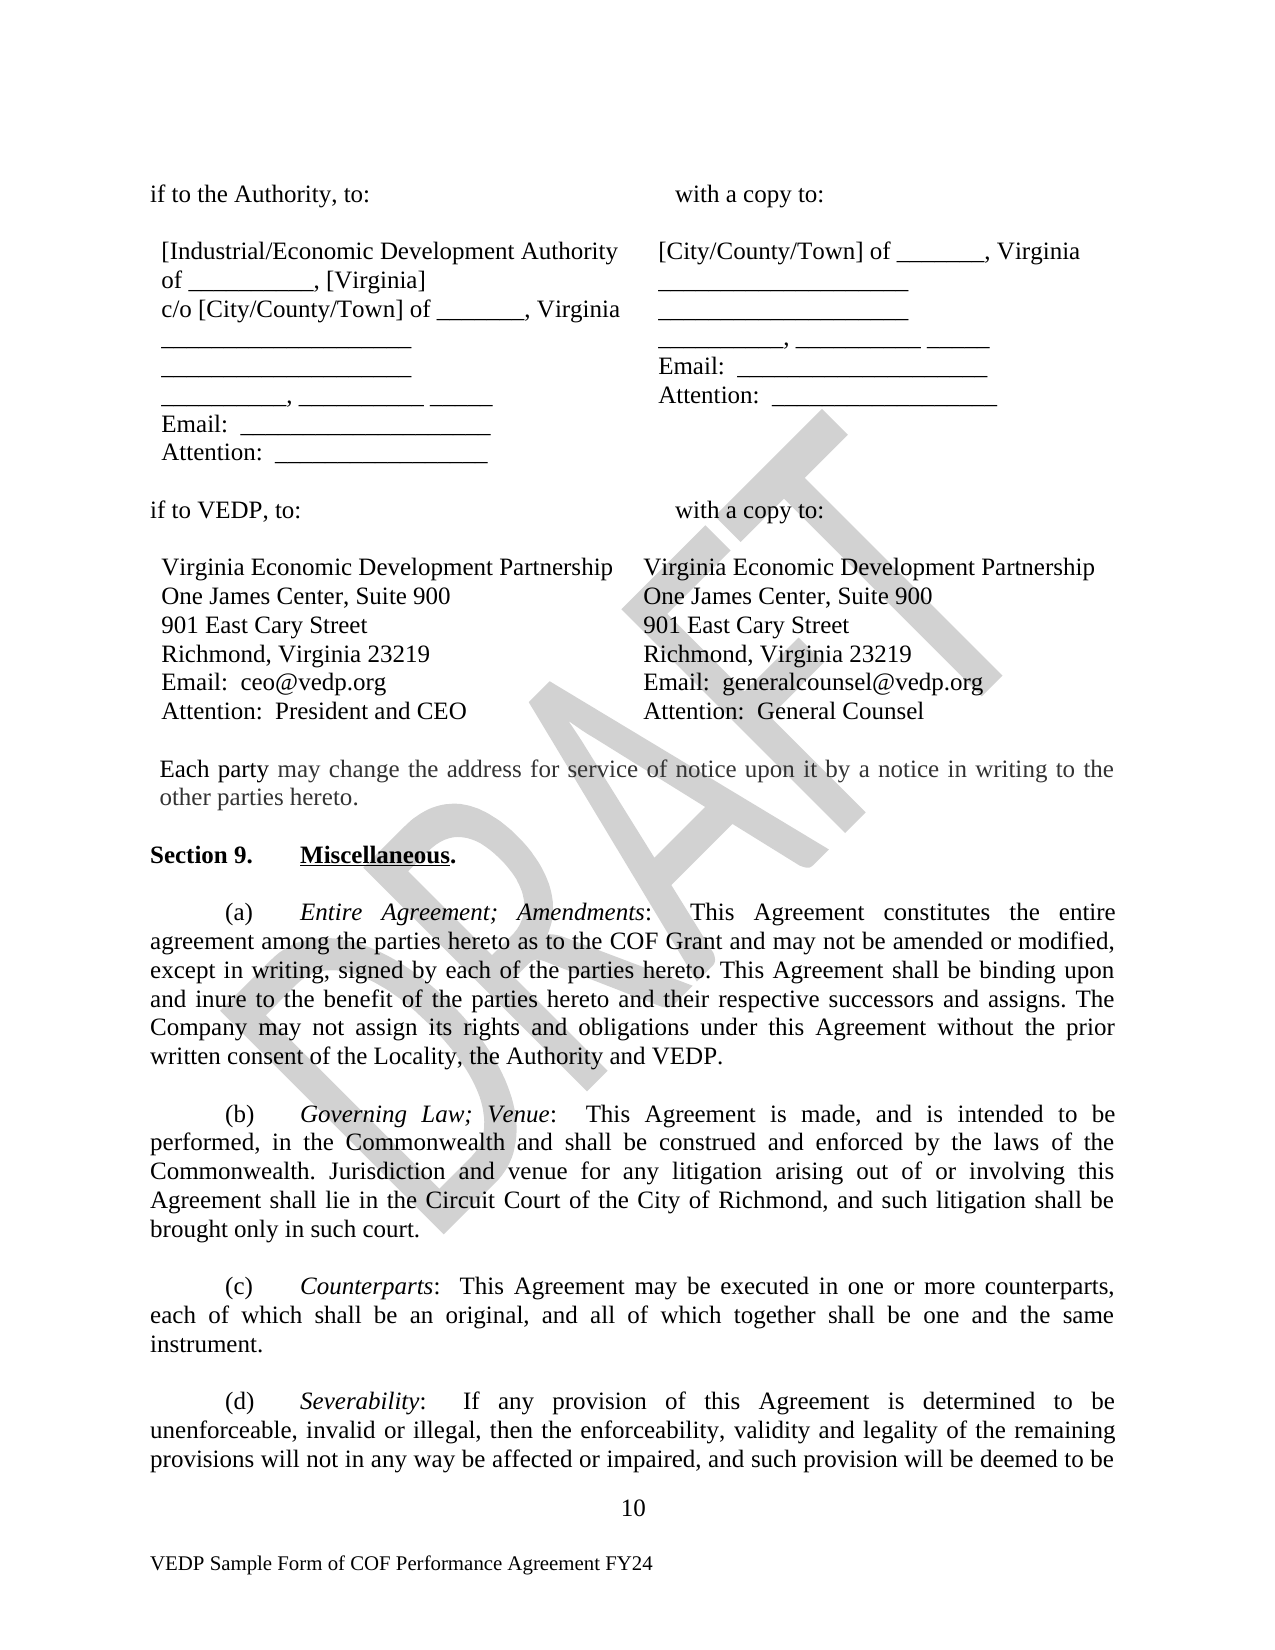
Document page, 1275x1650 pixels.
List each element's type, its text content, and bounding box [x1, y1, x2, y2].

table_header [Industrial/Economic Development Authority of __________, [Virginia] c/o [City/County/Town] of _______, Virginia ____________________ ____________________ __________, __________ _____ Email: ____________________ Attention: _________________ [150, 236, 647, 466]
text if to VEDP, to: with a copy to: [150, 495, 1116, 524]
text (c) Counterparts: This Agreement may be executed in one or more counterparts, each of which shall be an original, and all of which together shall be one and the same instrument. [150, 1271, 1116, 1357]
table_header [City/County/Town] of _______, Virginia ____________________ ____________________ __________, __________ _____ Email: ____________________ Attention: __________________ [647, 236, 1116, 466]
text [150, 1386, 1116, 1472]
text Each party may change the address for service of notice upon it by a notice in writing to the other parties hereto. [159, 754, 1116, 811]
table_header Virginia Economic Development Partnership One James Center, Suite 900 901 East Cary Street Richmond, Virginia 23219 Email: generalcounsel@vedp.org Attention: General Counsel [632, 553, 1116, 725]
text Section 9. Miscellaneous. [150, 840, 1116, 869]
text (a) Entire Agreement; Amendments: This Agreement constitutes the entire agreement among the parties hereto as to the COF Grant and may not be amended or modified, except in writing, signed by each of the parties hereto. This Agreement shall be binding upon and inure to the benefit of the parties hereto and their respective successors and assigns. The Company may not assign its rights and obligations under this Agreement without the prior written consent of the Locality, the Authority and VEDP. [150, 897, 1116, 1070]
table_header Virginia Economic Development Partnership One James Center, Suite 900 901 East Cary Street Richmond, Virginia 23219 Email: ceo@vedp.org Attention: President and CEO [150, 553, 632, 725]
text if to the Authority, to: with a copy to: [150, 179, 1116, 207]
text (b) Governing Law; Venue: This Agreement is made, and is intended to be performed, in the Commonwealth and shall be construed and enforced by the laws of the Commonwealth. Jurisdiction and venue for any litigation arising out of or involving this Agreement shall lie in the Circuit Court of the City of Richmond, and such litigation shall be brought only in such court. [150, 1099, 1116, 1242]
